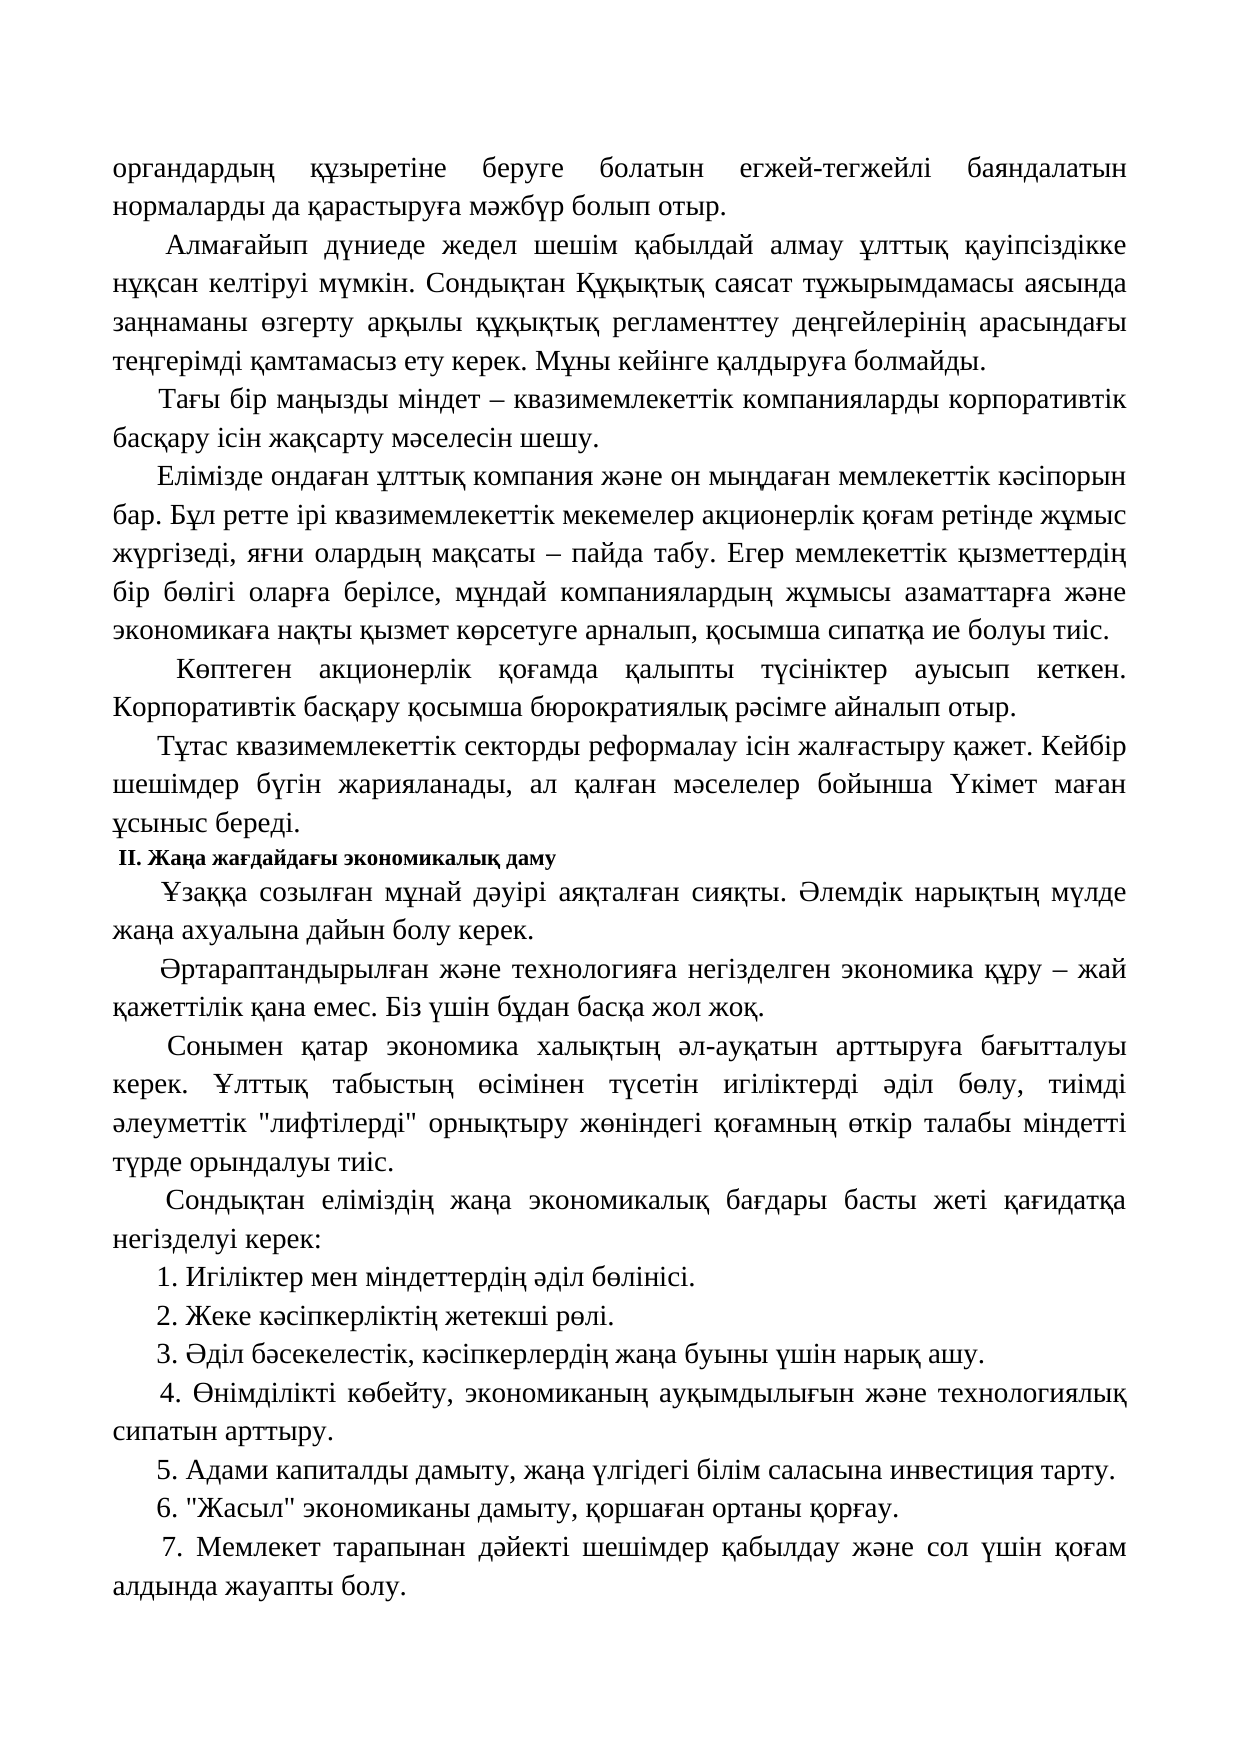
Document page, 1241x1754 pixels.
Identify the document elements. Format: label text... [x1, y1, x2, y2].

text Тұтас квазимемлекеттік секторды реформалау ісін жалғастыру қажет. Кейбір шешімдер бүгін жарияланады, ал қалған мəселелер бойынша Үкімет маған ұсыныс береді. [112, 728, 1128, 839]
text Тағы бір маңызды міндет – квазимемлекеттік компанияларды корпоративтік басқару ісін жақсарту мəселесін шешу. [112, 381, 1128, 453]
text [112, 150, 1128, 222]
text ІІ. Жаңа жағдайдағы экономикалық даму [112, 844, 1128, 870]
text Елімізде ондаған ұлттық компания жəне он мыңдаған мемлекеттік кəсіпорын бар. Бұл ретте ірі квазимемлекеттік мекемелер акционерлік қоғам ретінде жұмыс жүргізеді, яғни олардың мақсаты – пайда табу. Егер мемлекеттік қызметтердің бір бөлігі оларға берілсе, мұндай компаниялардың жұмысы азаматтарға жəне экономикаға нақты қызмет көрсетуге арналып, қосымша сипатқа ие болуы тиіс. [112, 458, 1128, 646]
text 1. Игіліктер мен міндеттердің əділ бөлінісі. [112, 1259, 1128, 1293]
text Ұзаққа созылған мұнай дəуірі аяқталған сияқты. Əлемдік нарықтың мүлде жаңа ахуалына дайын болу керек. [112, 874, 1128, 946]
text 3. Əділ бəсекелестік, кəсіпкерлердің жаңа буыны үшін нарық ашу. [112, 1336, 1128, 1370]
text Алмағайып дүниеде жедел шешім қабылдай алмау ұлттық қауіпсіздікке нұқсан келтіруі мүмкін. Сондықтан Құқықтық саясат тұжырымдамасы аясында заңнаманы өзгерту арқылы құқықтық регламенттеу деңгейлерінің арасындағы теңгерімді қамтамасыз ету керек. Мұны кейінге қалдыруға болмайды. [112, 227, 1128, 376]
text Сонымен қатар экономика халықтың əл-ауқатын арттыруға бағытталуы керек. Ұлттық табыстың өсімінен түсетін игіліктерді əділ бөлу, тиімді əлеуметтік "лифтілерді" орнықтыру жөніндегі қоғамның өткір талабы міндетті түрде орындалуы тиіс. [112, 1028, 1128, 1177]
text 7. Мемлекет тарапынан дəйекті шешімдер қабылдау жəне сол үшін қоғам алдында жауапты болу. [112, 1529, 1128, 1601]
text 4. Өнімділікті көбейту, экономиканың ауқымдылығын жəне технологиялық сипатын арттыру. [112, 1375, 1128, 1447]
text 2. Жеке кəсіпкерліктің жетекші рөлі. [112, 1298, 1128, 1331]
text Əртараптандырылған жəне технологияға негізделген экономика құру – жай қажеттілік қана емес. Біз үшін бұдан басқа жол жоқ. [112, 951, 1128, 1023]
text 6. "Жасыл" экономиканы дамыту, қоршаған ортаны қорғау. [112, 1491, 1128, 1524]
text 5. Адами капиталды дамыту, жаңа үлгідегі білім саласына инвестиция тарту. [112, 1452, 1128, 1486]
text Көптеген акционерлік қоғамда қалыпты түсініктер ауысып кеткен. Корпоративтік басқару қосымша бюрократиялық рəсімге айналып отыр. [112, 651, 1128, 723]
text Сондықтан еліміздің жаңа экономикалық бағдары басты жеті қағидатқа негізделуі керек: [112, 1182, 1128, 1254]
